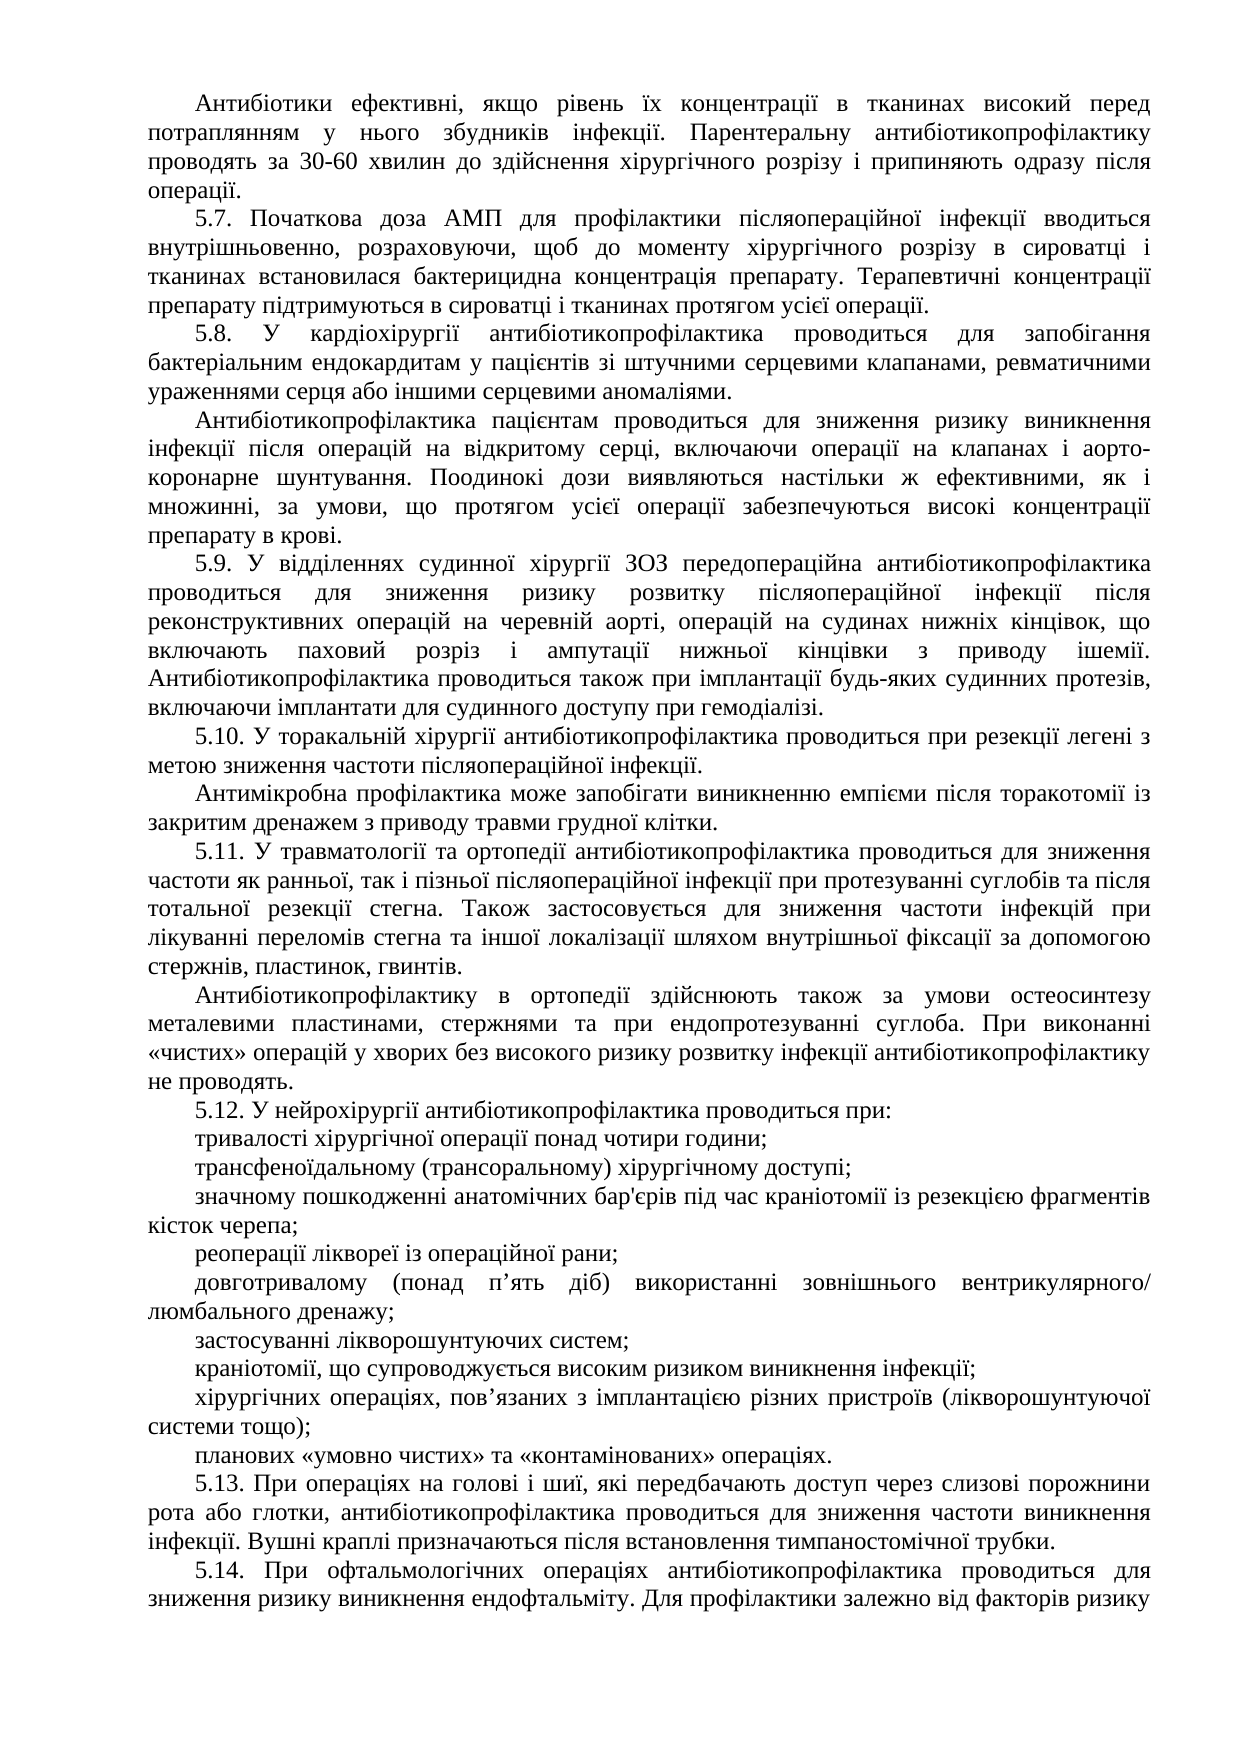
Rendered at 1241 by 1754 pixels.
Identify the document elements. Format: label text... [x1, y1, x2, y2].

text довготривалому (понад п’ять діб) використанні зовнішнього вентрикулярного/ люмбального дренажу; [148, 1267, 1152, 1325]
text трансфеноїдальному (трансоральному) хірургічному доступі; [148, 1152, 1152, 1181]
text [148, 1555, 1152, 1612]
text застосуванні лікворошунтуючих систем; [148, 1325, 1152, 1353]
text реоперації ліквореї із операційної рани; [148, 1238, 1152, 1267]
text Антибіотики ефективні, якщо рівень їх концентрації в тканинах високий перед потраплянням у нього збудників інфекції. Парентеральну антибіотикопрофілактику проводять за 30-60 хвилин до здійснення хірургічного розрізу і припиняють одразу після операції. [148, 88, 1152, 203]
text значному пошкодженні анатомічних бар'єрів під час краніотомії із резекцією фрагментів кісток черепа; [148, 1181, 1152, 1238]
text краніотомії, що супроводжується високим ризиком виникнення інфекції; [148, 1353, 1152, 1382]
text хірургічних операціях, пов’язаних з імплантацією різних пристроїв (лікворошунтуючої системи тощо); [148, 1382, 1152, 1440]
text 5.9. У відділеннях судинної хірургії ЗОЗ передопераційна антибіотикопрофілактика проводиться для зниження ризику розвитку післяопераційної інфекції після реконструктивних операцій на черевній аорті, операцій на судинах нижніх кінцівок, що включають паховий розріз і ампутації нижньої кінцівки з приводу ішемії. Антибіотикопрофілактика проводиться також при імплантації будь-яких судинних протезів, включаючи імплантати для судинного доступу при гемодіалізі. [148, 548, 1152, 721]
text 5.8. У кардіохірургії антибіотикопрофілактика проводиться для запобігання бактеріальним ендокардитам у пацієнтів зі штучними серцевими клапанами, ревматичними ураженнями серця або іншими серцевими аномаліями. [148, 318, 1152, 405]
text планових «умовно чистих» та «контамінованих» операціях. [148, 1440, 1152, 1468]
text тривалості хірургічної операції понад чотири години; [148, 1123, 1152, 1152]
text Антибіотикопрофілактика пацієнтам проводиться для зниження ризику виникнення інфекції після операцій на відкритому серці, включаючи операції на клапанах і аорто-коронарне шунтування. Поодинокі дози виявляються настільки ж ефективними, як і множинні, за умови, що протягом усієї операції забезпечуються високі концентрації препарату в крові. [148, 405, 1152, 548]
text 5.10. У торакальній хірургії антибіотикопрофілактика проводиться при резекції легені з метою зниження частоти післяопераційної інфекції. [148, 721, 1152, 778]
text 5.13. При операціях на голові і шиї, які передбачають доступ через слизові порожнини рота або глотки, антибіотикопрофілактика проводиться для зниження частоти виникнення інфекції. Вушні краплі призначаються після встановлення тимпаностомічної трубки. [148, 1468, 1152, 1555]
text Антибіотикопрофілактику в ортопедії здійснюють також за умови остеосинтезу металевими пластинами, стержнями та при ендопротезуванні суглоба. При виконанні «чистих» операцій у хворих без високого ризику розвитку інфекції антибіотикопрофілактику не проводять. [148, 980, 1152, 1095]
text Антимікробна профілактика може запобігати виникненню емпієми після торакотомії із закритим дренажем з приводу травми грудної клітки. [148, 778, 1152, 836]
text 5.11. У травматології та ортопедії антибіотикопрофілактика проводиться для зниження частоти як ранньої, так і пізньої післяопераційної інфекції при протезуванні суглобів та після тотальної резекції стегна. Також застосовується для зниження частоти інфекцій при лікуванні переломів стегна та іншої локалізації шляхом внутрішньої фіксації за допомогою стержнів, пластинок, гвинтів. [148, 836, 1152, 980]
text 5.7. Початкова доза АМП для профілактики післяопераційної інфекції вводиться внутрішньовенно, розраховуючи, щоб до моменту хірургічного розрізу в сироватці і тканинах встановилася бактерицидна концентрація препарату. Терапевтичні концентрації препарату підтримуються в сироватці і тканинах протягом усієї операції. [148, 203, 1152, 318]
text 5.12. У нейрохірургії антибіотикопрофілактика проводиться при: [148, 1095, 1152, 1123]
